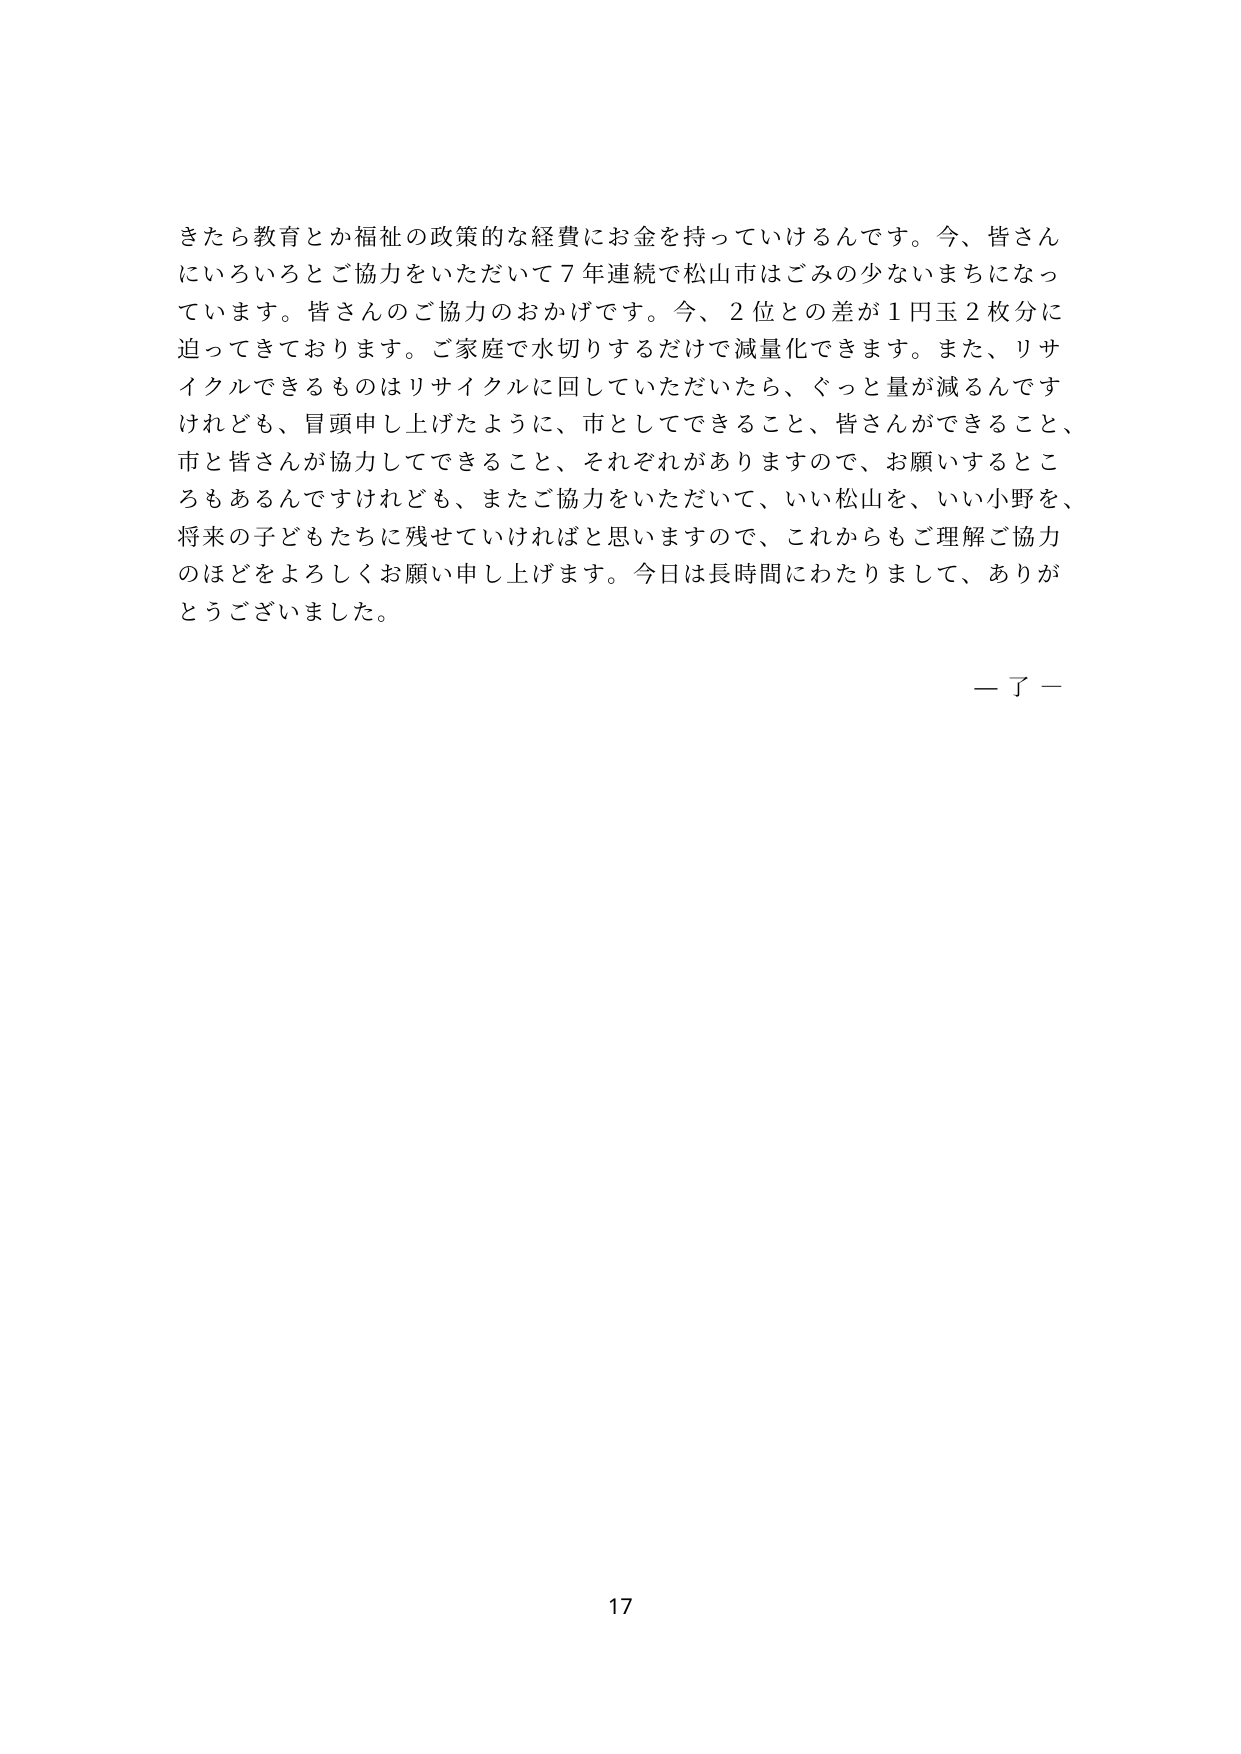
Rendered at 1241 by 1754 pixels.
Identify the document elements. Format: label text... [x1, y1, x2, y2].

text ― 了 ― [177, 667, 1063, 704]
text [177, 217, 1063, 629]
